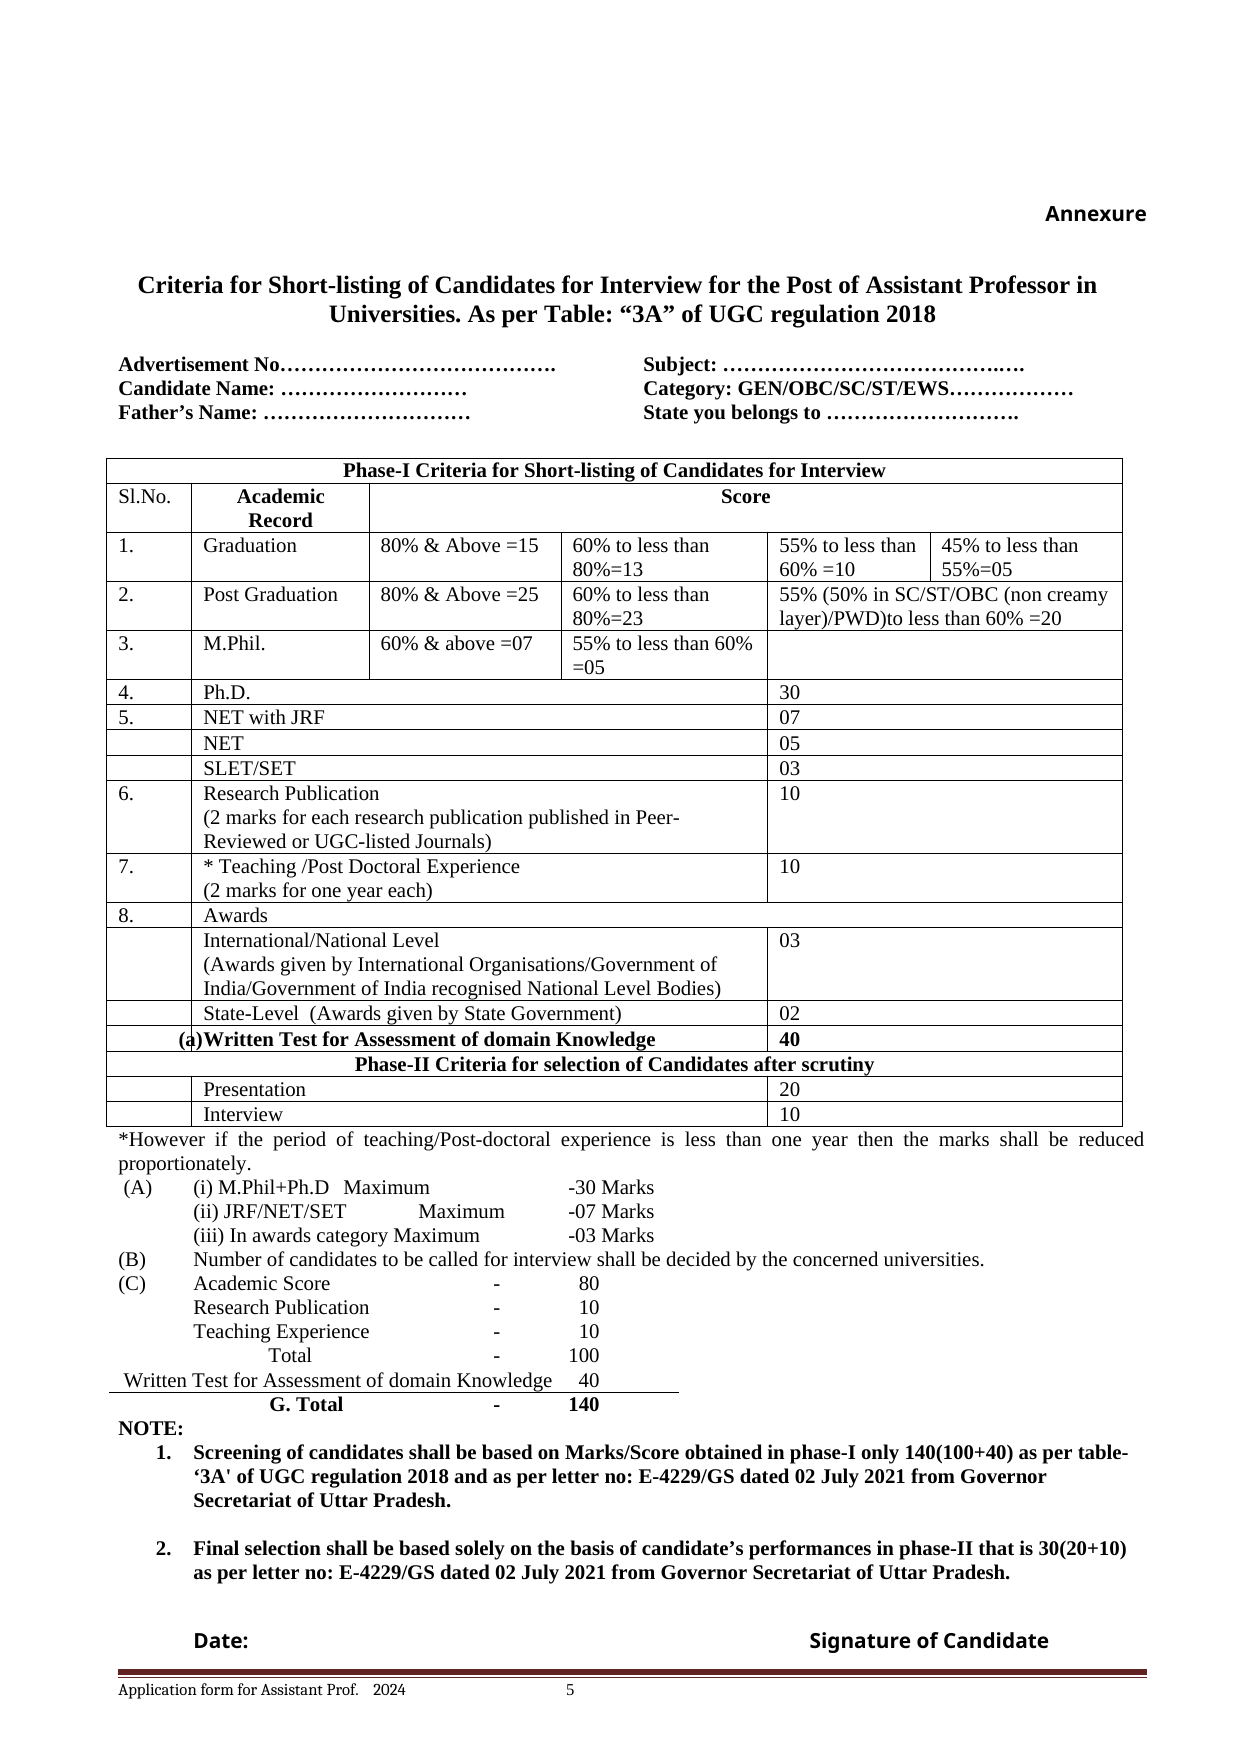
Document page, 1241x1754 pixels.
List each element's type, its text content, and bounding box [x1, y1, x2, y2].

table_cell Written Test for Assessment of domain Knowledge [192, 1026, 767, 1051]
table_cell 02 [768, 1001, 1122, 1025]
table_cell [107, 1001, 191, 1025]
table_cell 55% to less than 60% =05 [562, 631, 767, 679]
table_cell M.Phil. [192, 631, 369, 679]
table_cell 03 [768, 756, 1122, 779]
text *However if the period of teaching/Post-doctoral experience is less than one year then the marks shall be reduced proportionately. [118, 1127, 1147, 1175]
table_cell 55% to less than 60% =10 [768, 533, 930, 581]
text Written Test for Assessment of domain Knowledge 40 [118, 1367, 1147, 1392]
table_cell [107, 1077, 191, 1101]
table_cell [107, 1102, 191, 1126]
table_cell [768, 631, 1122, 679]
table_cell Post Graduation [192, 582, 369, 630]
table_cell 10 [768, 1102, 1122, 1126]
table_cell 10 [768, 854, 1122, 902]
table_cell 80% & Above =15 [370, 533, 561, 581]
table_cell Sl.No. [107, 484, 191, 532]
list Final selection shall be based solely on the basis of candidate’s performances in phase-II that is 30(20+10) as per letter no: E-4229/GS dated 02 July 2021 from Governor Secretariat of Uttar Pradesh. [156, 1536, 1147, 1584]
text (A) (i) M.Phil+Ph.D Maximum -30 Marks [118, 1175, 1147, 1199]
table_header Phase-I Criteria for Short-listing of Candidates for Interview [107, 459, 1122, 482]
text Total - 100 [118, 1343, 1147, 1367]
table_cell [107, 928, 191, 1000]
table_cell Phase-II Criteria for selection of Candidates after scrutiny [107, 1052, 1122, 1076]
table_cell 20 [768, 1077, 1122, 1101]
text (ii) JRF/NET/SET Maximum -07 Marks [118, 1199, 1147, 1223]
text NOTE: [118, 1416, 1147, 1440]
table_cell 05 [768, 730, 1122, 754]
table_cell [107, 533, 191, 581]
table_cell 45% to less than 55%=05 [931, 533, 1122, 581]
table_cell 10 [768, 781, 1122, 853]
table_cell [107, 854, 191, 902]
table_cell International/National Level (Awards given by International Organisations/Government of India/Government of India recognised National Level Bodies) [192, 928, 767, 1000]
text Father’s Name: ………………………… State you belongs to ………………………. [118, 400, 1147, 424]
text Teaching Experience - 10 [118, 1319, 1147, 1343]
table_cell 60% & above =07 [370, 631, 561, 679]
text (iii) In awards category Maximum -03 Marks [118, 1223, 1147, 1247]
text Date: Signature of Candidate [118, 1627, 1147, 1655]
table_cell 03 [768, 928, 1122, 1000]
text (C) Academic Score - 80 [118, 1271, 1147, 1295]
table_cell [107, 730, 191, 754]
table_cell [107, 582, 191, 630]
table_cell Research Publication (2 marks for each research publication published in Peer-Reviewed or UGC-listed Journals) [192, 781, 767, 853]
table_cell SLET/SET [192, 756, 767, 779]
table_cell 9 [107, 1026, 191, 1051]
table_cell NET [192, 730, 767, 754]
text Criteria for Short-listing of Candidates for Interview for the Post of Assistant Professor in Universities. As per Table: “3A” of UGC regulation 2018 [88, 270, 1147, 328]
table_cell 07 [768, 705, 1122, 729]
table_cell [107, 631, 191, 679]
text Candidate Name: ……………………… Category: GEN/OBC/SC/ST/EWS……………… [118, 376, 1147, 400]
table_cell [107, 781, 191, 853]
table_cell Score [370, 484, 1122, 532]
table_cell Awards [192, 903, 1122, 927]
table_cell Graduation [192, 533, 369, 581]
table_cell 40 [768, 1026, 1122, 1051]
table_cell Ph.D. [192, 680, 767, 704]
table_cell 80% & Above =25 [370, 582, 561, 630]
table_cell Academic Record [192, 484, 369, 532]
table_cell 60% to less than 80%=13 [562, 533, 767, 581]
table_cell 60% to less than 80%=23 [562, 582, 767, 630]
table_cell State-Level (Awards given by State Government) [192, 1001, 767, 1025]
text (B) Number of candidates to be called for interview shall be decided by the concerned universities. [118, 1247, 1147, 1271]
table_cell * Teaching /Post Doctoral Experience (2 marks for one year each) [192, 854, 767, 902]
list Screening of candidates shall be based on Marks/Score obtained in phase-I only 140(100+40) as per table- ‘3A' of UGC regulation 2018 and as per letter no: E-4229/GS dated 02 July 2021 from Governor Secretariat of Uttar Pradesh. [156, 1440, 1147, 1512]
text Research Publication - 10 [118, 1295, 1147, 1319]
table_cell Presentation [192, 1077, 767, 1101]
table_cell Interview [192, 1102, 767, 1126]
text Annexure [118, 199, 1147, 227]
table_cell 55% (50% in SC/ST/OBC (non creamy layer)/PWD)to less than 60% =20 [768, 582, 1122, 630]
table_cell [107, 680, 191, 704]
text Advertisement No…………………………………. Subject: ………………………………….…. [118, 352, 1147, 376]
text G. Total - 140 [118, 1392, 1147, 1416]
table_cell [107, 756, 191, 779]
table_cell NET with JRF [192, 705, 767, 729]
table_cell [107, 705, 191, 729]
table_cell 30 [768, 680, 1122, 704]
table_cell [107, 903, 191, 927]
